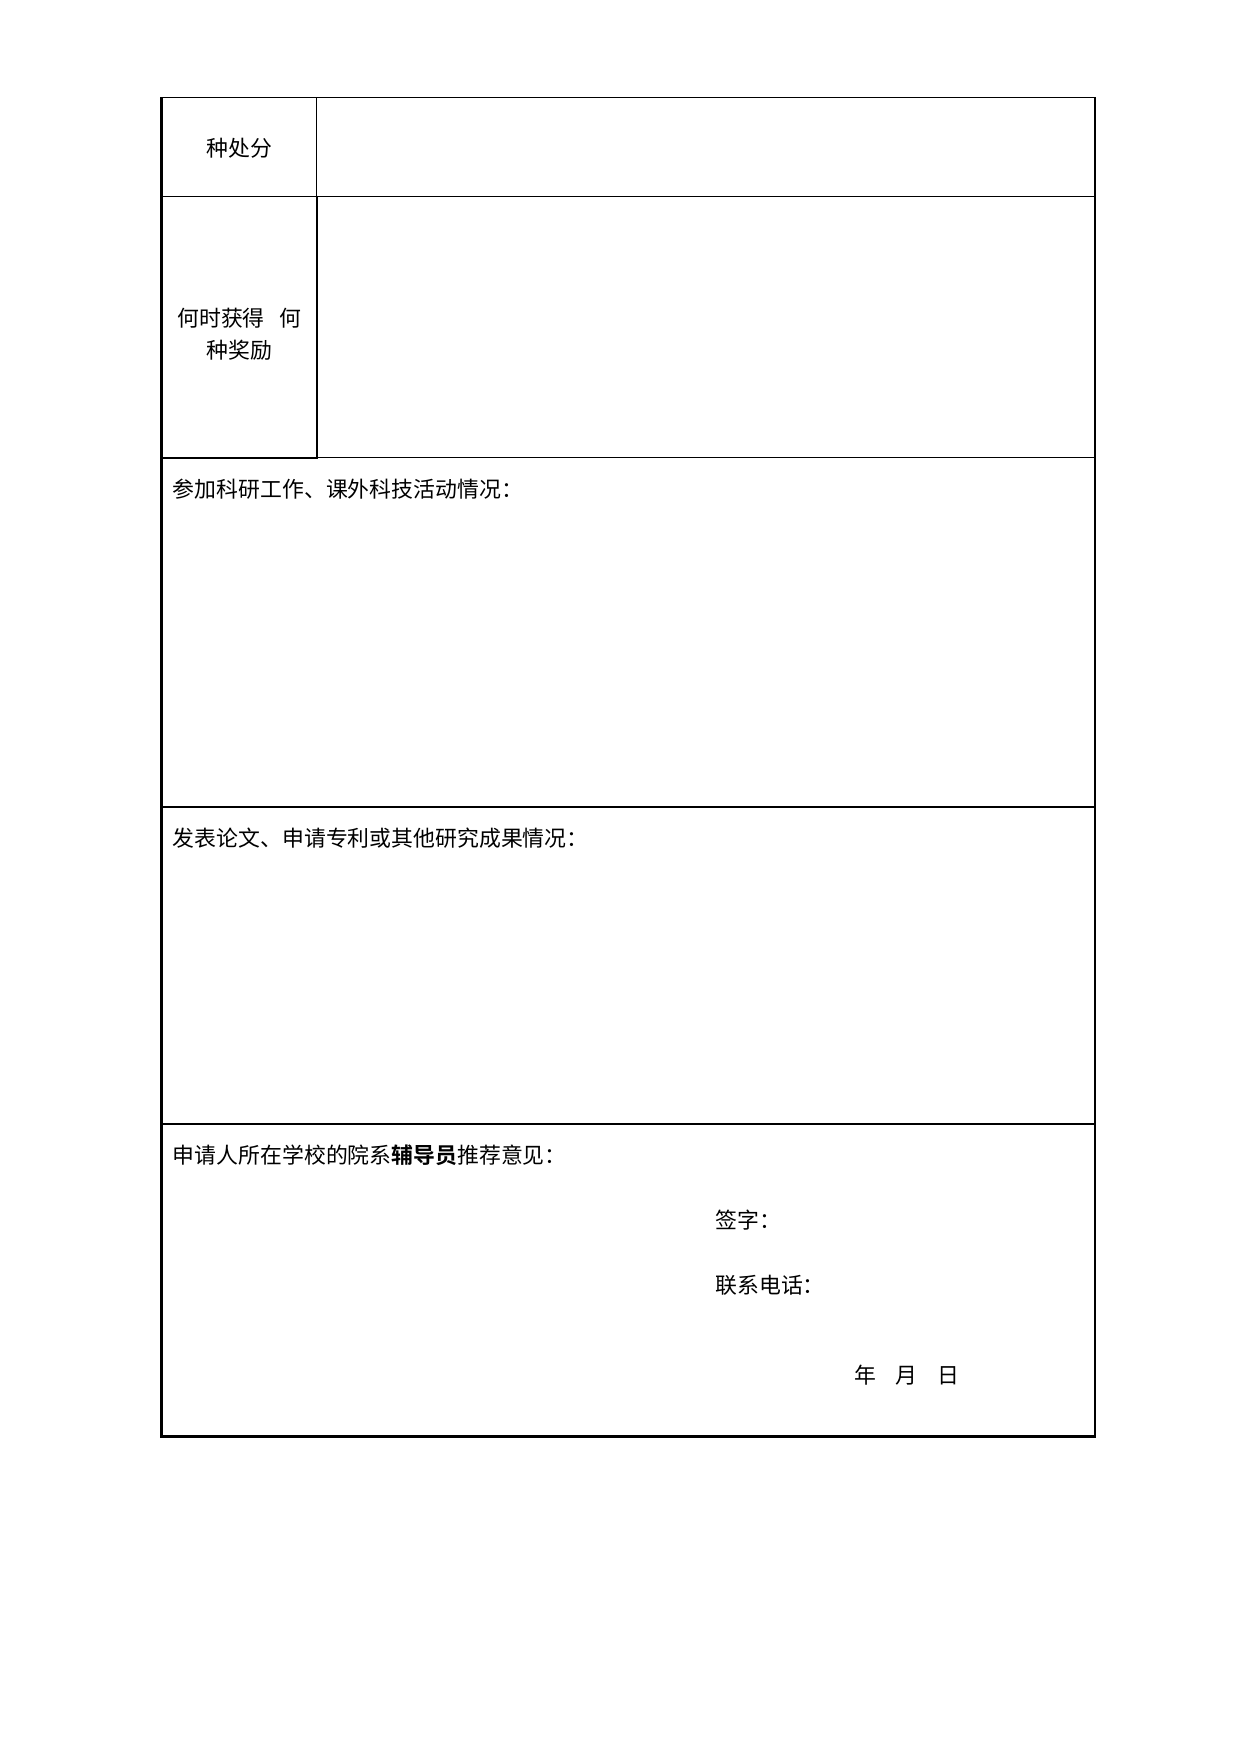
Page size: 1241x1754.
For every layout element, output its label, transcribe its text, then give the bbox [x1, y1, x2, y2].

table_cell 发表论文、申请专利或其他研究成果情况： [163, 808, 1094, 1123]
table_cell 申请人所在学校的院系辅导员推荐意见： 签字： 联系电话： 年 月 日 [163, 1125, 1094, 1435]
table_cell 何时获得 何种奖励 [163, 197, 316, 457]
table_cell [318, 197, 1094, 457]
table_cell [317, 98, 1094, 196]
table_cell 何时获得 何种处分 [163, 98, 316, 196]
table_cell 参加科研工作、课外科技活动情况： [163, 458, 1094, 806]
